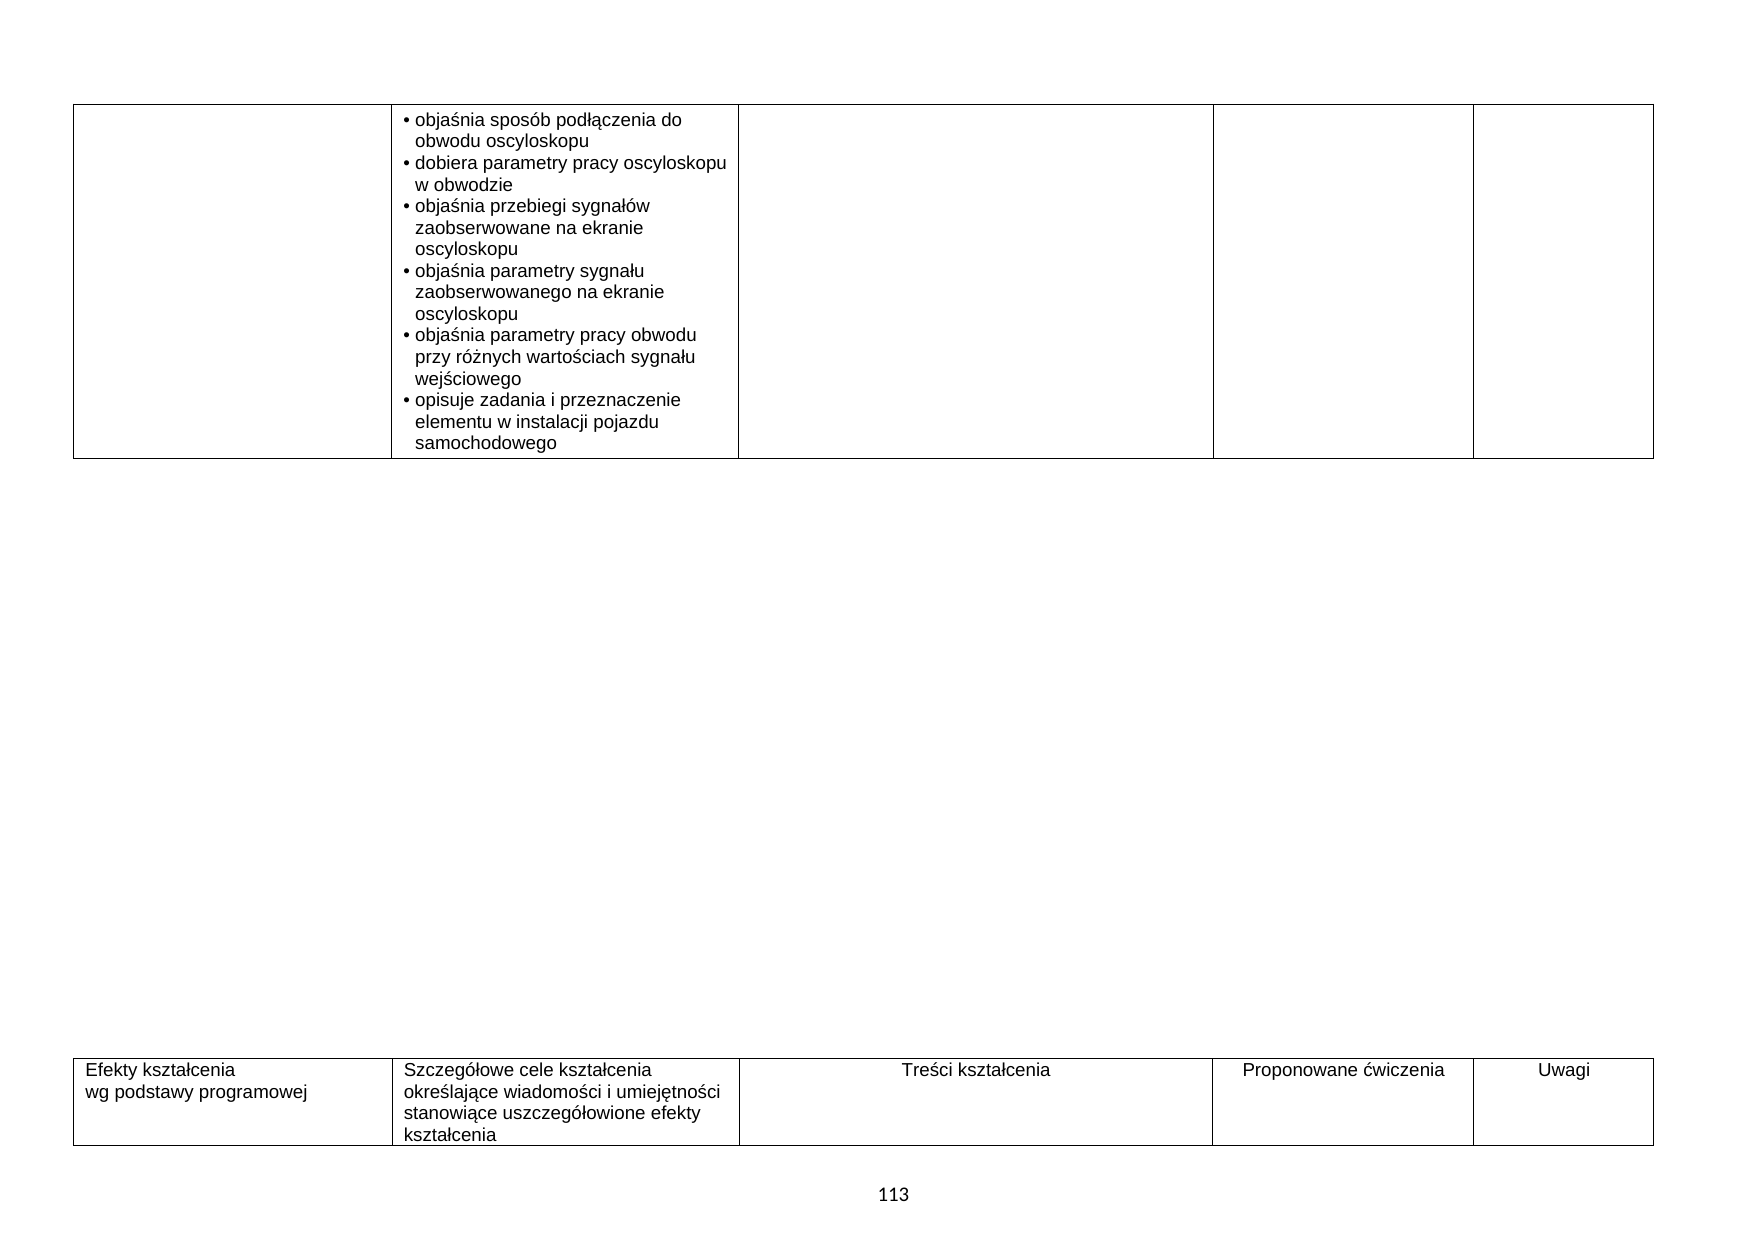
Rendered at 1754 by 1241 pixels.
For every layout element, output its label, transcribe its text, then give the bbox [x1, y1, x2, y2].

table_header Szczegółowe cele kształcenia określające wiadomości i umiejętności stanowiące uszczegółowione efekty kształcenia [393, 1059, 739, 1145]
table_header Proponowane ćwiczenia [1213, 1059, 1473, 1145]
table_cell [739, 105, 1213, 458]
table_header Efekty kształcenia wg podstawy programowej [74, 1059, 392, 1145]
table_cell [392, 105, 738, 458]
table_header Treści kształcenia [740, 1059, 1212, 1145]
table_header Uwagi [1474, 1059, 1653, 1145]
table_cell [1214, 105, 1473, 458]
